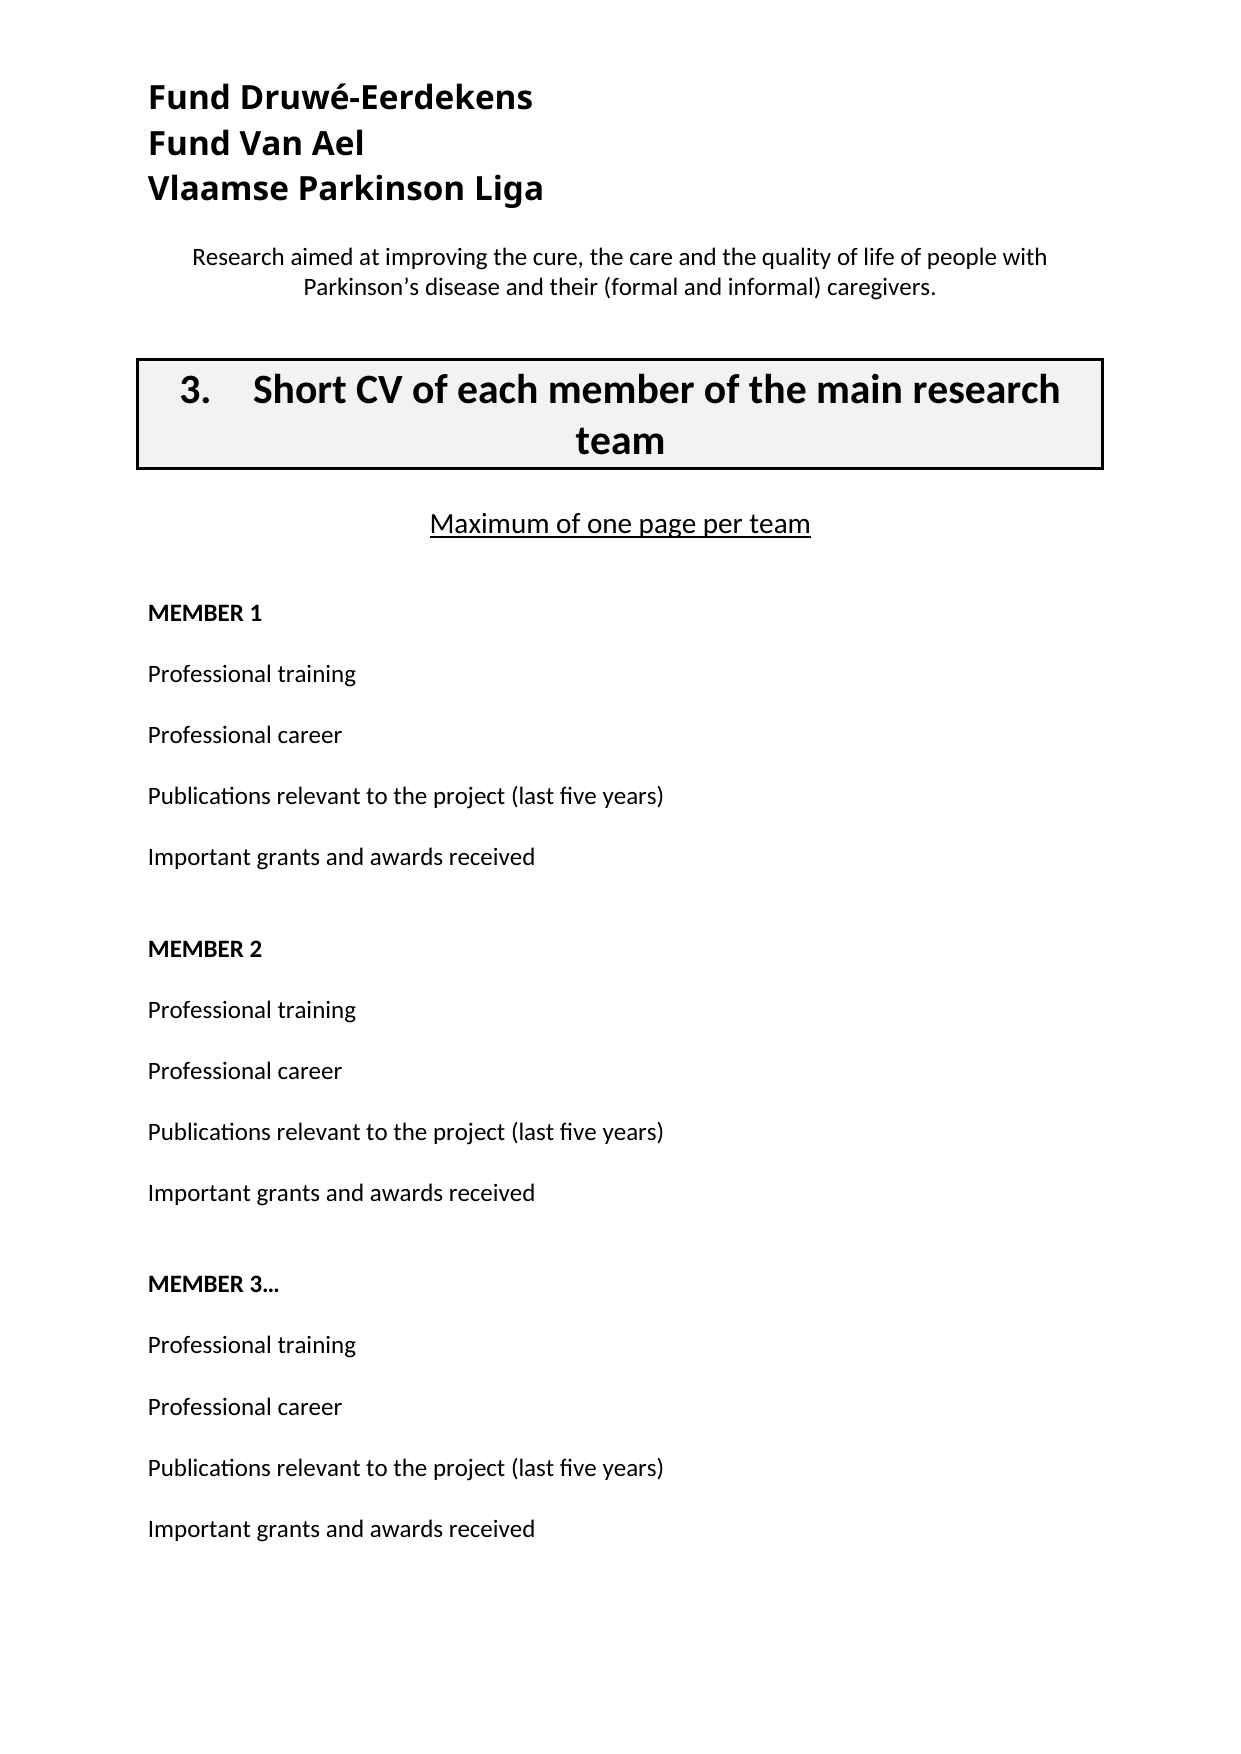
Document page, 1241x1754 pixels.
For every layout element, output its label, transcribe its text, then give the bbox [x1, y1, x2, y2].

text Publications relevant to the project (last five years) [148, 780, 1093, 811]
text Professional career [148, 1055, 1093, 1085]
text Important grants and awards received [148, 841, 1093, 872]
text Publications relevant to the project (last five years) [148, 1452, 1093, 1482]
text Important grants and awards received [148, 1177, 1093, 1207]
list Short CV of each member of the main research team [139, 361, 1101, 467]
text Publications relevant to the project (last five years) [148, 1116, 1093, 1146]
text Important grants and awards received [148, 1513, 1093, 1543]
text Maximum of one page per team [148, 505, 1093, 541]
text Professional training [148, 658, 1093, 689]
text MEMBER 1 [148, 597, 1093, 628]
text Professional training [148, 994, 1093, 1024]
text MEMBER 3… [148, 1268, 1093, 1299]
text Professional career [148, 1391, 1093, 1421]
text Professional career [148, 719, 1093, 750]
text MEMBER 2 [148, 933, 1093, 963]
text Professional training [148, 1329, 1093, 1360]
